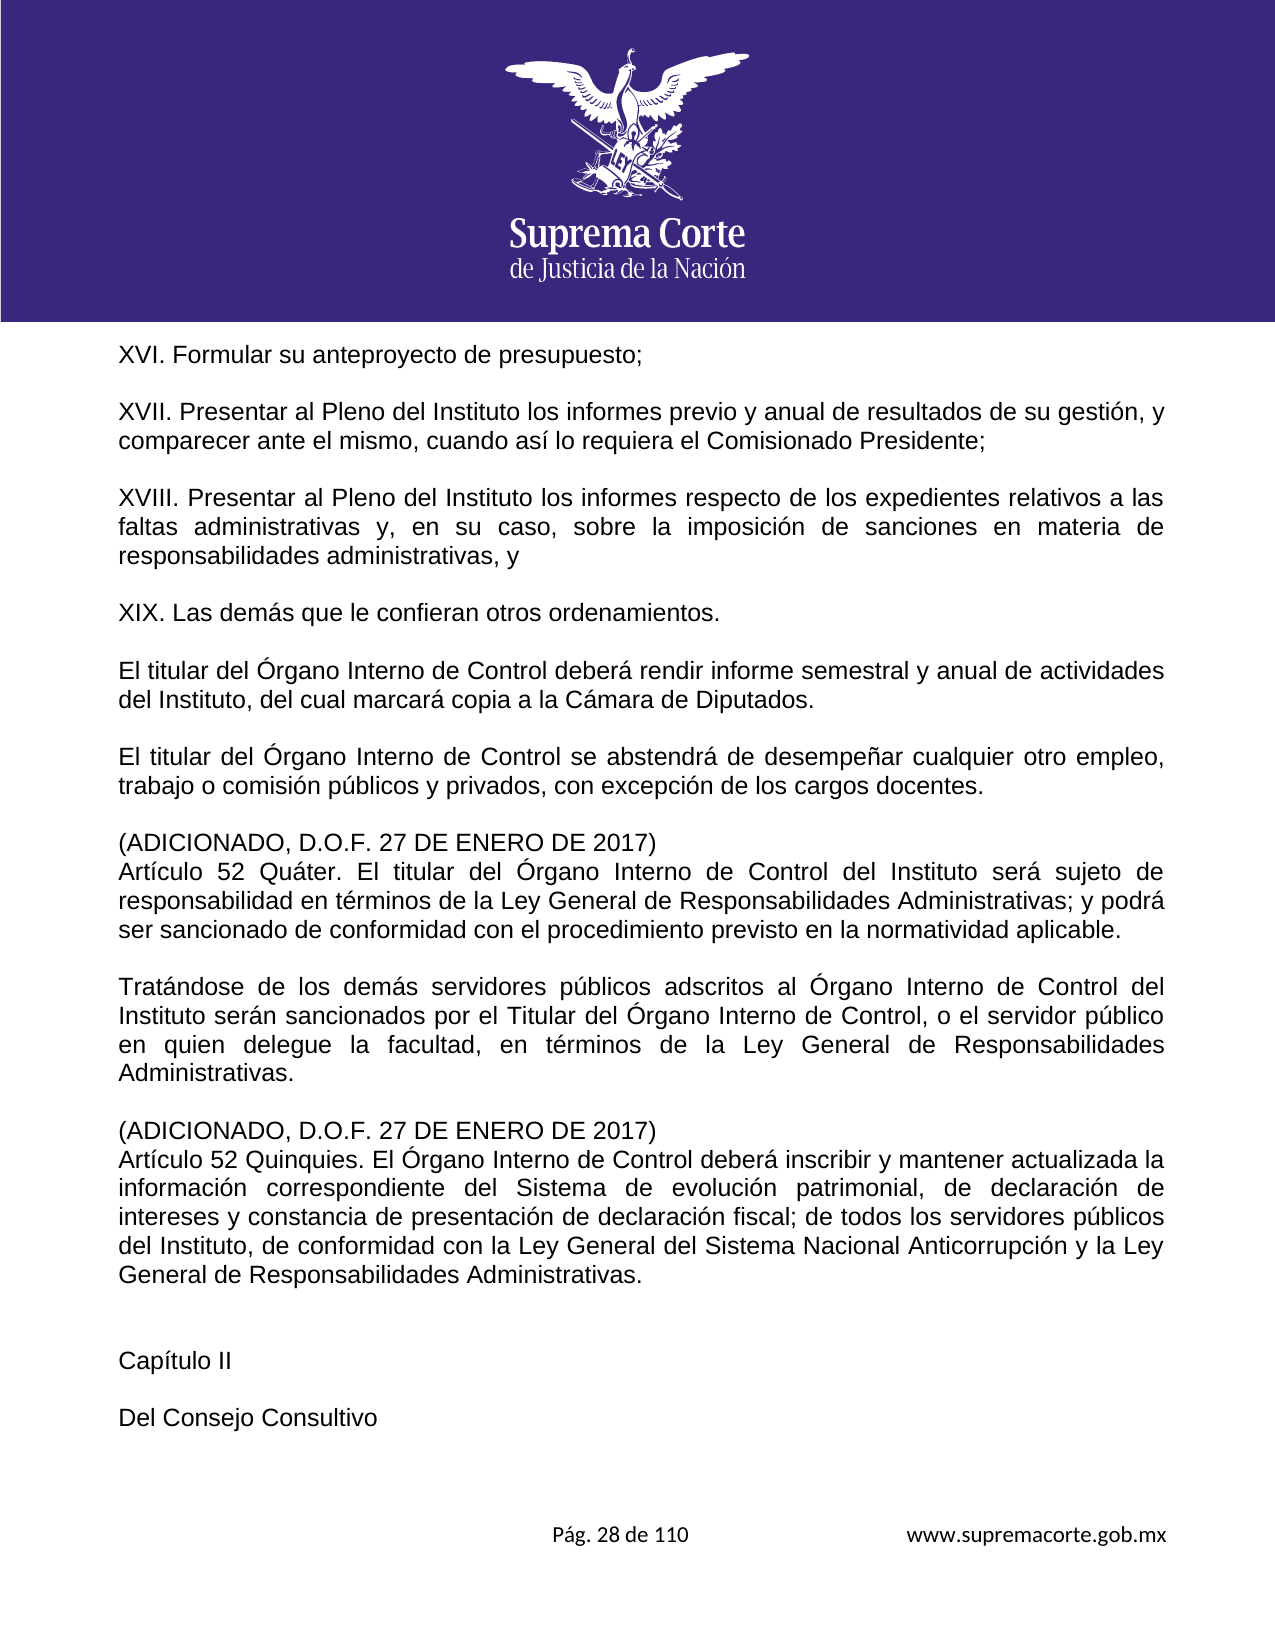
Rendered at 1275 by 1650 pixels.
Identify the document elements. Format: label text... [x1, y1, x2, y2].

text El titular del Órgano Interno de Control deberá rendir informe semestral y anual de actividades del Instituto, del cual marcará copia a la Cámara de Diputados. [118, 656, 1167, 713]
text Capítulo II [118, 1346, 1167, 1375]
text XVI. Formular su anteproyecto de presupuesto; [118, 340, 1167, 368]
text Artículo 52 Quinquies. El Órgano Interno de Control deberá inscribir y mantener actualizada la información correspondiente del Sistema de evolución patrimonial, de declaración de intereses y constancia de presentación de declaración fiscal; de todos los servidores públicos del Instituto, de conformidad con la Ley General del Sistema Nacional Anticorrupción y la Ley General de Responsabilidades Administrativas. [118, 1145, 1167, 1288]
text Del Consejo Consultivo [118, 1403, 1167, 1432]
text XIX. Las demás que le confieran otros ordenamientos. [118, 598, 1167, 627]
text Tratándose de los demás servidores públicos adscritos al Órgano Interno de Control del Instituto serán sancionados por el Titular del Órgano Interno de Control, o el servidor público en quien delegue la facultad, en términos de la Ley General de Responsabilidades Administrativas. [118, 972, 1167, 1087]
text (ADICIONADO, D.O.F. 27 DE ENERO DE 2017) [118, 828, 1167, 857]
text XVIII. Presentar al Pleno del Instituto los informes respecto de los expedientes relativos a las faltas administrativas y, en su caso, sobre la imposición de sanciones en materia de responsabilidades administrativas, y [118, 483, 1167, 570]
text (ADICIONADO, D.O.F. 27 DE ENERO DE 2017) [118, 1116, 1167, 1145]
text Artículo 52 Quáter. El titular del Órgano Interno de Control del Instituto será sujeto de responsabilidad en términos de la Ley General de Responsabilidades Administrativas; y podrá ser sancionado de conformidad con el procedimiento previsto en la normatividad aplicable. [118, 857, 1167, 943]
text El titular del Órgano Interno de Control se abstendrá de desempeñar cualquier otro empleo, trabajo o comisión públicos y privados, con excepción de los cargos docentes. [118, 742, 1167, 800]
picture [0, 0, 1275, 322]
text XVII. Presentar al Pleno del Instituto los informes previo y anual de resultados de su gestión, y comparecer ante el mismo, cuando así lo requiera el Comisionado Presidente; [118, 397, 1167, 455]
